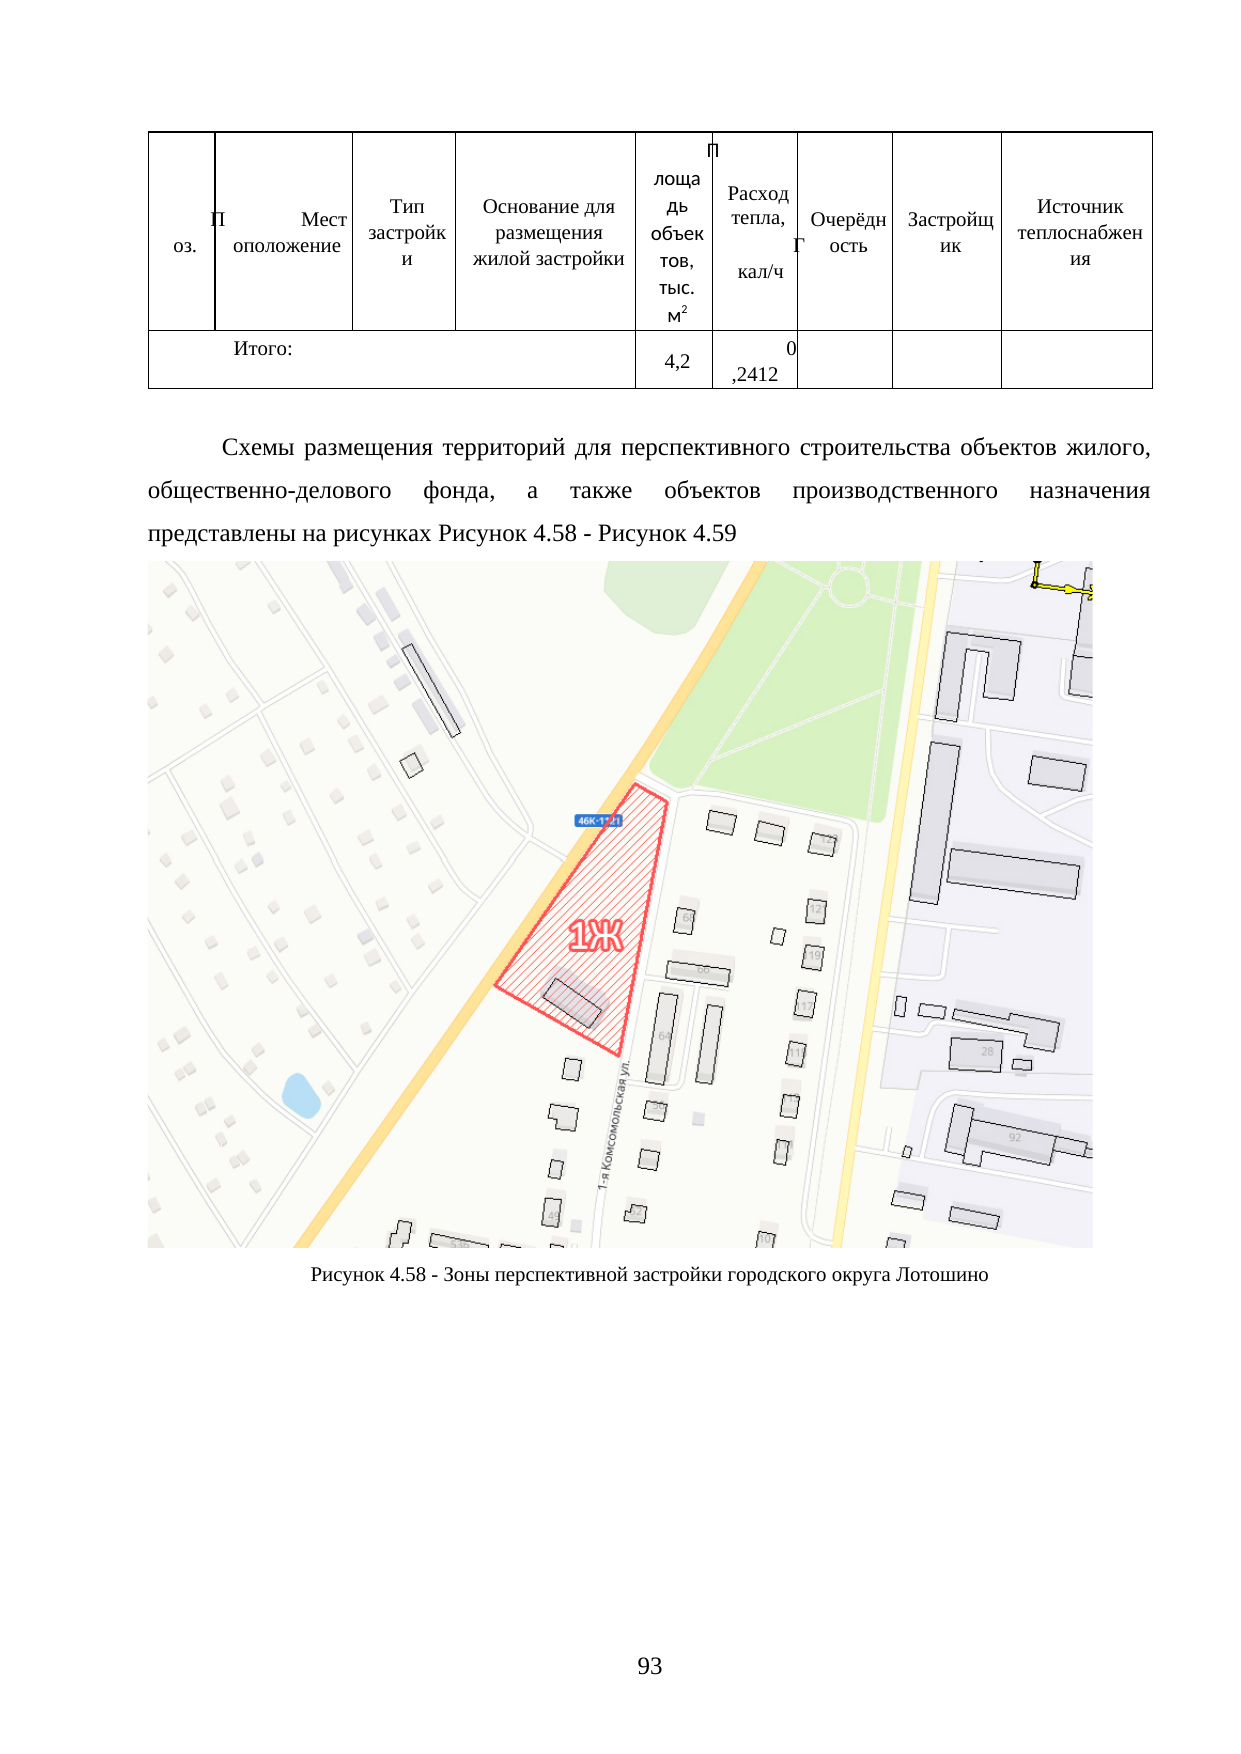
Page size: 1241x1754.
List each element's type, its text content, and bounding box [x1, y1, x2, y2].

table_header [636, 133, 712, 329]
text Схемы размещения территорий для перспективного строительства объектов жилого, общественно-делового фонда, а также объектов производственного назначения представлены на рисунках Рисунок 4.1 - Рисунок 4.2 [148, 432, 1152, 547]
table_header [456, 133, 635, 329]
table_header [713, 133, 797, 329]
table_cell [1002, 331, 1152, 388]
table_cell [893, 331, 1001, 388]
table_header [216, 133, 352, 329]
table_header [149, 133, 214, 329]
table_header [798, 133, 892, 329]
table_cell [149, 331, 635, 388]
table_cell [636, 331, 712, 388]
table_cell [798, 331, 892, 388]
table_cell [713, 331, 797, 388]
picture [147, 561, 1093, 1248]
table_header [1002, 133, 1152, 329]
text Рисунок 4.1 - Зоны перспективной застройки городского округа Лотошино [148, 1262, 1152, 1286]
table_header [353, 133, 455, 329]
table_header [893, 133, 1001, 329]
